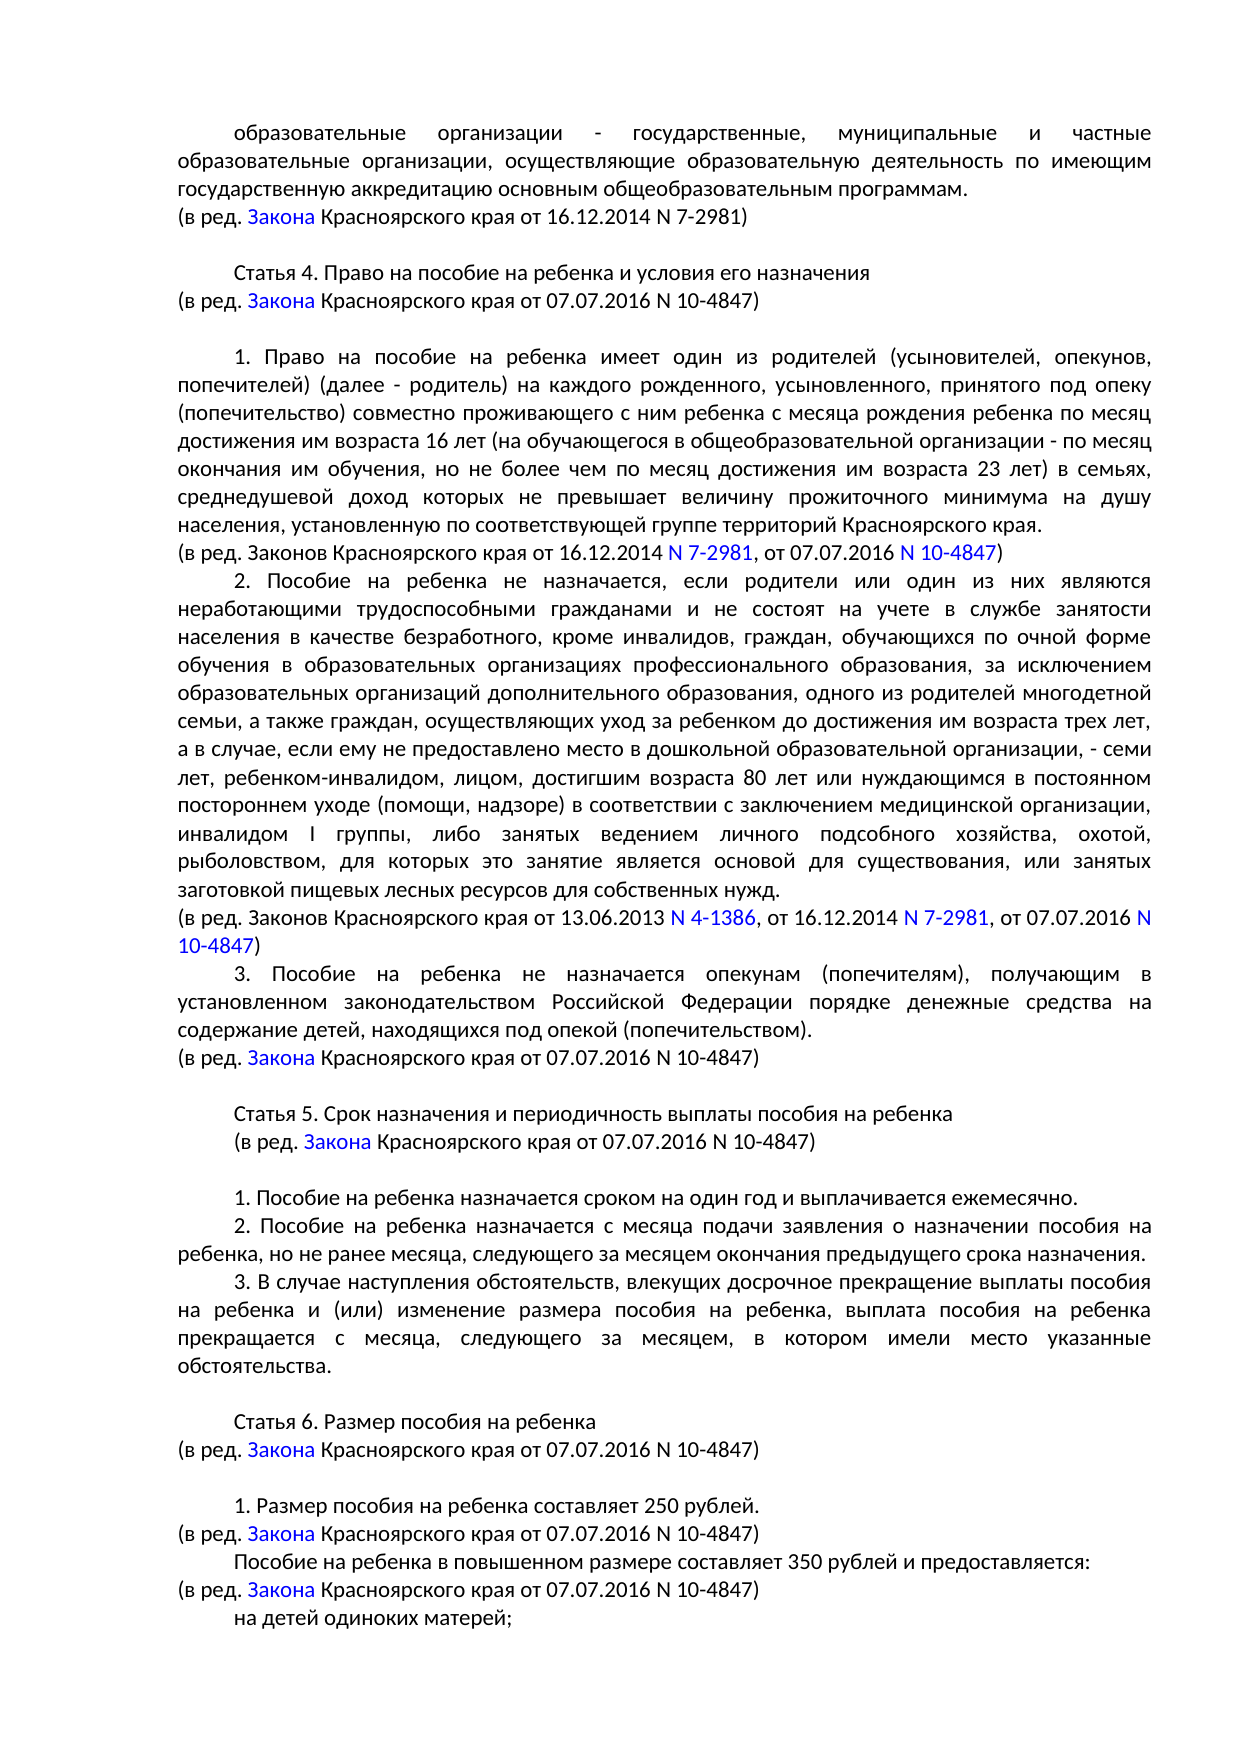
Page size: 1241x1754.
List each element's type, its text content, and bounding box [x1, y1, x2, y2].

text (в ред. Закона Красноярского края от 07.07.2016 N 10-4847) [177, 1127, 1152, 1155]
text образовательные организации - государственные, муниципальные и частные образовательные организации, осуществляющие образовательную деятельность по имеющим государственную аккредитацию основным общеобразовательным программам. [177, 118, 1152, 202]
text 2. Пособие на ребенка не назначается, если родители или один из них являются неработающими трудоспособными гражданами и не состоят на учете в службе занятости населения в качестве безработного, кроме инвалидов, граждан, обучающихся по очной форме обучения в образовательных организациях профессионального образования, за исключением образовательных организаций дополнительного образования, одного из родителей многодетной семьи, а также граждан, осуществляющих уход за ребенком до достижения им возраста трех лет, а в случае, если ему не предоставлено место в дошкольной образовательной организации, - семи лет, ребенком-инвалидом, лицом, достигшим возраста 80 лет или нуждающимся в постоянном постороннем уходе (помощи, надзоре) в соответствии с заключением медицинской организации, инвалидом I группы, либо занятых ведением личного подсобного хозяйства, охотой, рыболовством, для которых это занятие является основой для существования, или занятых заготовкой пищевых лесных ресурсов для собственных нужд. [177, 566, 1152, 903]
text 2. Пособие на ребенка назначается с месяца подачи заявления о назначении пособия на ребенка, но не ранее месяца, следующего за месяцем окончания предыдущего срока назначения. [177, 1211, 1152, 1267]
text (в ред. Закона Красноярского края от 07.07.2016 N 10-4847) [177, 1575, 1152, 1603]
text 3. Пособие на ребенка не назначается опекунам (попечителям), получающим в установленном законодательством Российской Федерации порядке денежные средства на содержание детей, находящихся под опекой (попечительством). [177, 959, 1152, 1043]
text Пособие на ребенка в повышенном размере составляет 350 рублей и предоставляется: [177, 1547, 1152, 1575]
text (в ред. Законов Красноярского края от 13.06.2013 N 4-1386, от 16.12.2014 N 7-2981, от 07.07.2016 N 10-4847) [177, 903, 1152, 959]
text 1. Право на пособие на ребенка имеет один из родителей (усыновителей, опекунов, попечителей) (далее - родитель) на каждого рожденного, усыновленного, принятого под опеку (попечительство) совместно проживающего с ним ребенка с месяца рождения ребенка по месяц достижения им возраста 16 лет (на обучающегося в общеобразовательной организации - по месяц окончания им обучения, но не более чем по месяц достижения им возраста 23 лет) в семьях, среднедушевой доход которых не превышает величину прожиточного минимума на душу населения, установленную по соответствующей группе территорий Красноярского края. [177, 342, 1152, 538]
text Статья 6. Размер пособия на ребенка [177, 1407, 1152, 1435]
text (в ред. Закона Красноярского края от 16.12.2014 N 7-2981) [177, 202, 1152, 230]
text 1. Размер пособия на ребенка составляет 250 рублей. [177, 1491, 1152, 1519]
text (в ред. Закона Красноярского края от 07.07.2016 N 10-4847) [177, 286, 1152, 314]
text (в ред. Закона Красноярского края от 07.07.2016 N 10-4847) [177, 1043, 1152, 1071]
text (в ред. Закона Красноярского края от 07.07.2016 N 10-4847) [177, 1519, 1152, 1547]
text 1. Пособие на ребенка назначается сроком на один год и выплачивается ежемесячно. [177, 1183, 1152, 1211]
text 3. В случае наступления обстоятельств, влекущих досрочное прекращение выплаты пособия на ребенка и (или) изменение размера пособия на ребенка, выплата пособия на ребенка прекращается с месяца, следующего за месяцем, в котором имели место указанные обстоятельства. [177, 1267, 1152, 1379]
text (в ред. Закона Красноярского края от 07.07.2016 N 10-4847) [177, 1435, 1152, 1463]
text (в ред. Законов Красноярского края от 16.12.2014 N 7-2981, от 07.07.2016 N 10-4847) [177, 538, 1152, 566]
text на детей одиноких матерей; [177, 1603, 1152, 1631]
text Статья 4. Право на пособие на ребенка и условия его назначения [177, 258, 1152, 286]
text Статья 5. Срок назначения и периодичность выплаты пособия на ребенка [177, 1099, 1152, 1127]
